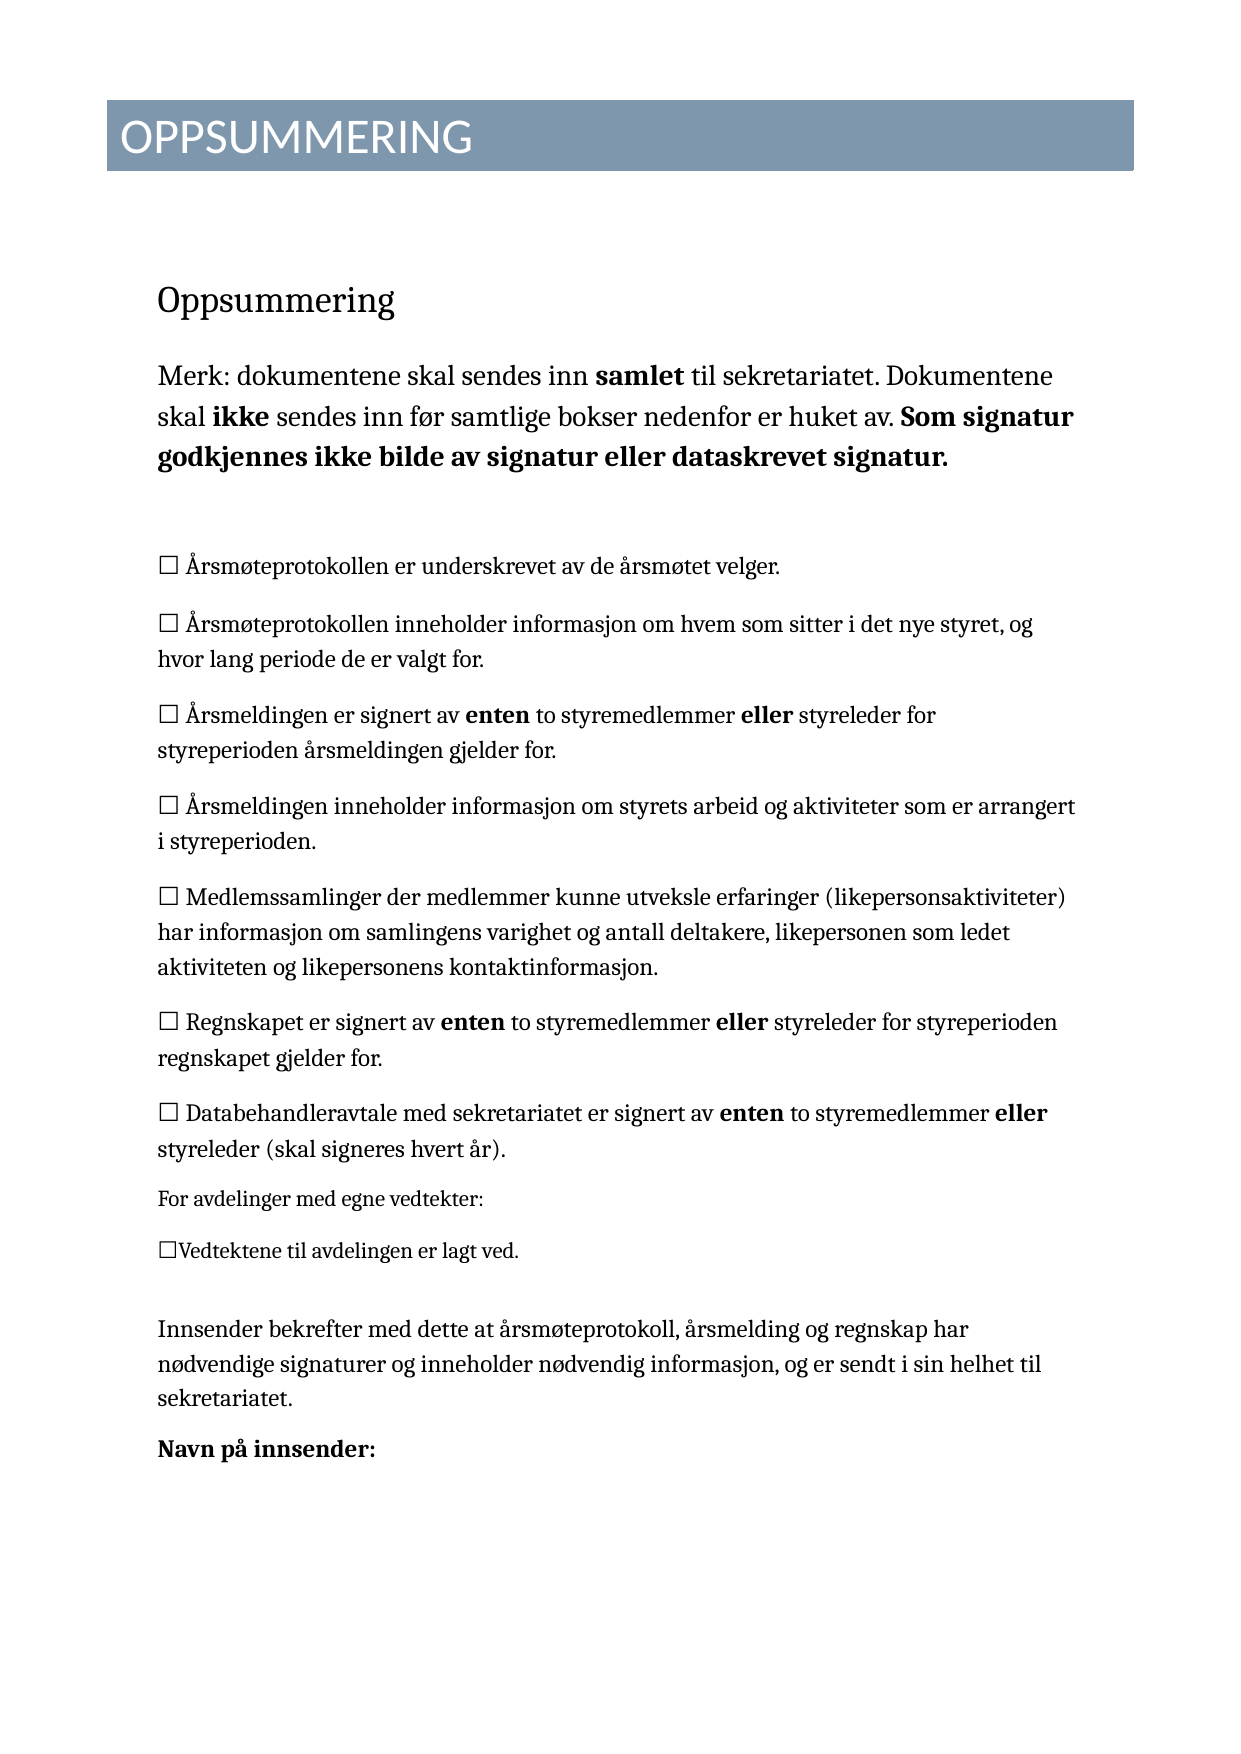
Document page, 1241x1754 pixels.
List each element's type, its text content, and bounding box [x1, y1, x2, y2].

text For avdelinger med egne vedtekter: [157, 1186, 1083, 1212]
text Årsmøteprotokollen inneholder informasjon om hvem som sitter i det nye styret, og hvor lang periode de er valgt for. [157, 606, 1083, 674]
text Årsmeldingen inneholder informasjon om styrets arbeid og aktiviteter som er arrangert i styreperioden. [157, 787, 1083, 856]
text Medlemssamlinger der medlemmer kunne utveksle erfaringer (likepersonsaktiviteter) har informasjon om samlingens varighet og antall deltakere, likepersonen som ledet aktiviteten og likepersonens kontaktinformasjon. [157, 878, 1083, 981]
text Merk: dokumentene skal sendes inn samlet til sekretariatet. Dokumentene skal ikke sendes inn før samtlige bokser nedenfor er huket av. Som signatur godkjennes ikke bilde av signatur eller dataskrevet signatur. [157, 359, 1083, 473]
text Årsmeldingen er signert av enten to styremedlemmer eller styreleder for styreperioden årsmeldingen gjelder for. [157, 696, 1083, 765]
text Regnskapet er signert av enten to styremedlemmer eller styreleder for styreperioden regnskapet gjelder for. [157, 1004, 1083, 1072]
text Vedtektene til avdelingen er lagt ved. [157, 1234, 1083, 1294]
text Innsender bekrefter med dette at årsmøteprotokoll, årsmelding og regnskap har nødvendige signaturer og inneholder nødvendig informasjon, og er sendt i sin helhet til sekretariatet. [157, 1315, 1083, 1413]
text Årsmøteprotokollen er underskrevet av de årsmøtet velger. [157, 548, 1083, 582]
text Databehandleravtale med sekretariatet er signert av enten to styremedlemmer eller styreleder (skal signeres hvert år). [157, 1095, 1083, 1163]
text Navn på innsender: [157, 1435, 1083, 1464]
subtitle Oppsummering [157, 279, 1120, 322]
